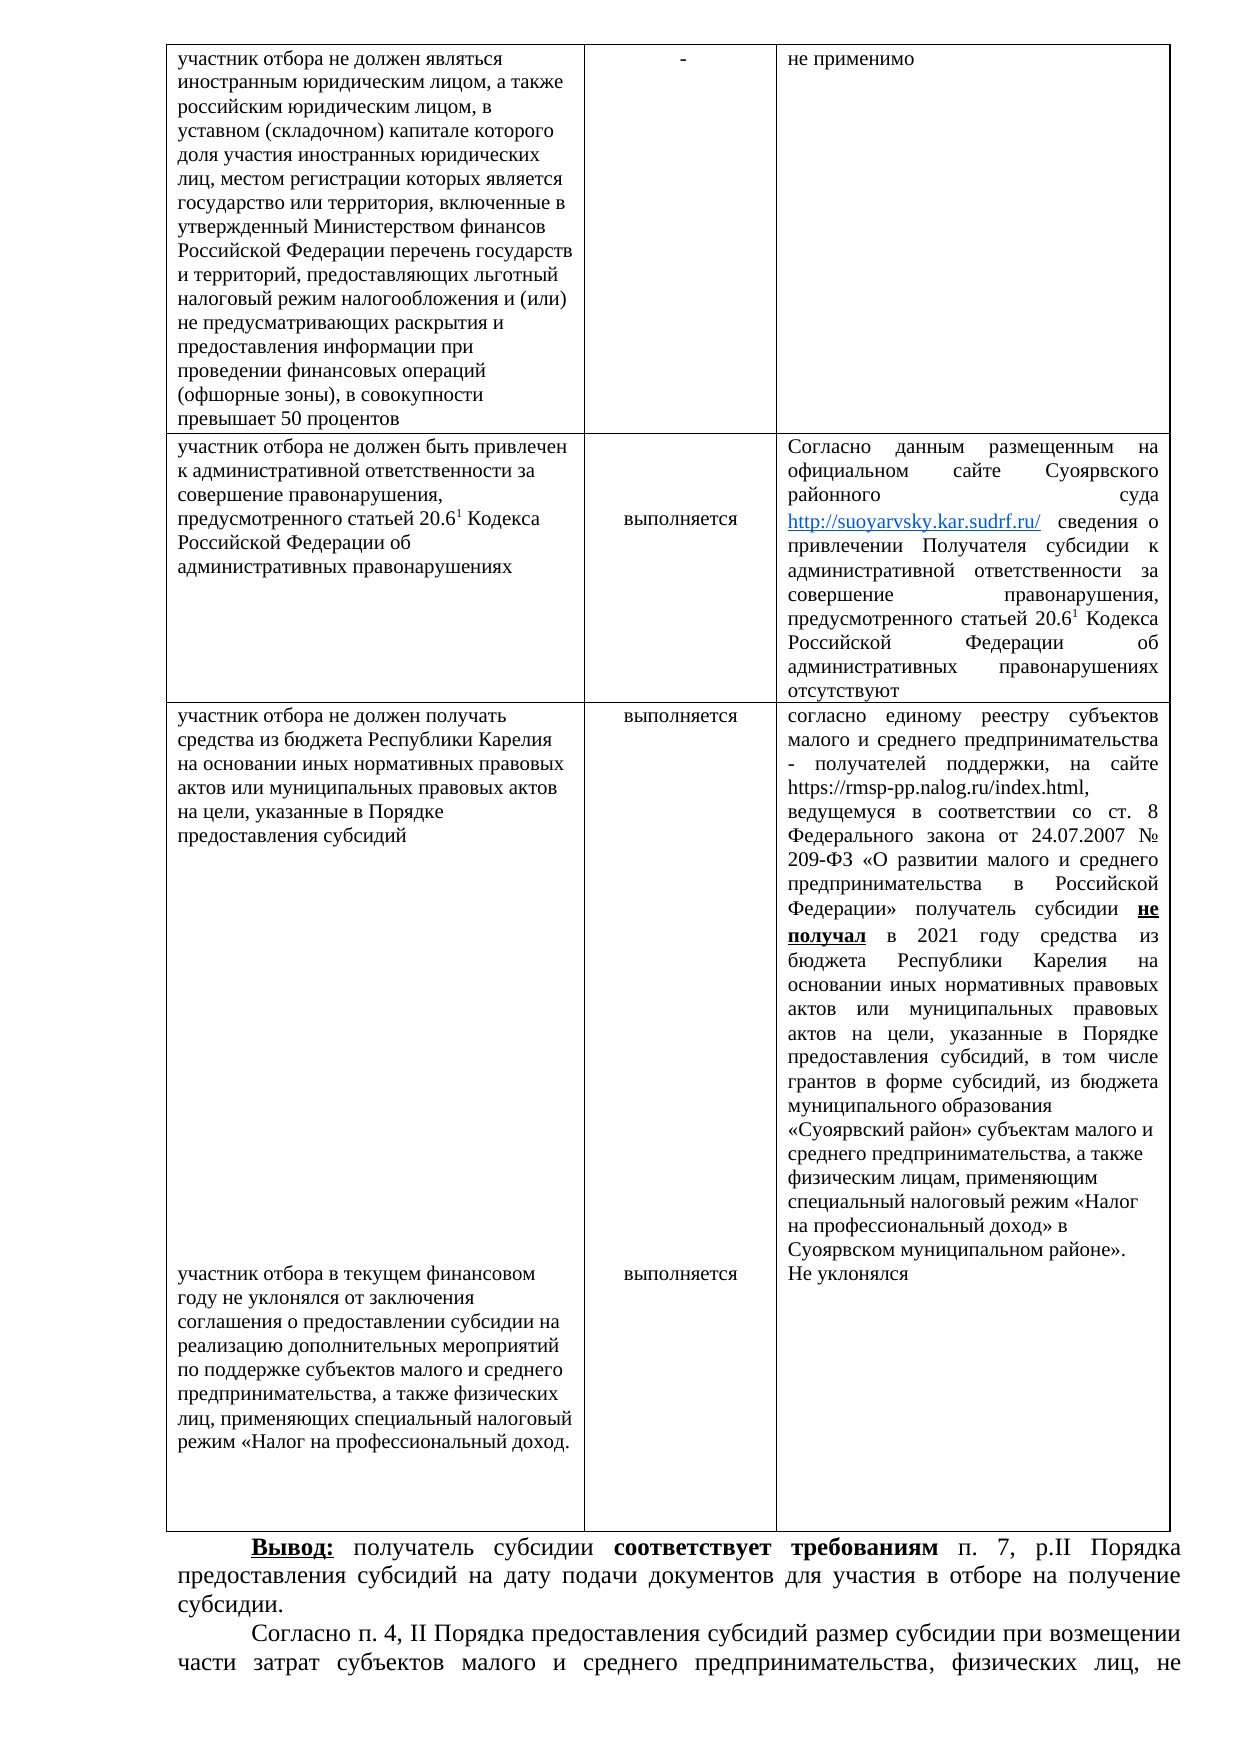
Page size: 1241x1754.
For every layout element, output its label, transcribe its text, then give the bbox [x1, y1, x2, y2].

table_cell участник отбора в текущем финансовом году не уклонялся от заключения соглашения о предоставлении субсидии на реализацию дополнительных мероприятий по поддержке субъектов малого и среднего предпринимательства, а также физических лиц, применяющих специальный налоговый режим «Налог на профессиональный доход. [167, 1261, 584, 1531]
table_cell - [585, 45, 776, 433]
table_cell выполняется [585, 703, 776, 1261]
table_cell согласно единому реестру субъектов малого и среднего предпринимательства - получателей поддержки, на сайте https://rmsp-pp.nalog.ru/index.html, ведущемуся в соответствии со ст. 8 Федерального закона от 24.07.2007 № 209-ФЗ «О развитии малого и среднего предпринимательства в Российской Федерации» получатель субсидии не получал в 2021 году средства из бюджета Республики Карелия на основании иных нормативных правовых актов или муниципальных правовых актов на цели, указанные в Порядке предоставления субсидий, в том числе грантов в форме субсидий, из бюджета муниципального образования «Суоярвский район» субъектам малого и среднего предпринимательства, а также физическим лицам, применяющим специальный налоговый режим «Налог на профессиональный доход» в Суоярвском муниципальном районе». [777, 703, 1169, 1261]
table_cell Не уклонялся [777, 1261, 1169, 1531]
table_cell выполняется [585, 434, 776, 702]
table_cell участник отбора не должен быть привлечен к административной ответственности за совершение правонарушения, предусмотренного статьей 20.61 Кодекса Российской Федерации об административных правонарушениях [167, 434, 584, 702]
table_cell выполняется [585, 1261, 776, 1531]
table_cell участник отбора не должен являться иностранным юридическим лицом, а также российским юридическим лицом, в уставном (складочном) капитале которого доля участия иностранных юридических лиц, местом регистрации которых является государство или территория, включенные в утвержденный Министерством финансов Российской Федерации перечень государств и территорий, предоставляющих льготный налоговый режим налогообложения и (или) не предусматривающих раскрытия и предоставления информации при проведении финансовых операций (офшорные зоны), в совокупности превышает 50 процентов [167, 45, 584, 433]
text Вывод: получатель субсидии соответствует требованиям п. 7, р.II Порядка предоставления субсидий на дату подачи документов для участия в отборе на получение субсидии. [177, 1532, 1181, 1618]
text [177, 1618, 1181, 1676]
table_cell участник отбора не должен получать средства из бюджета Республики Карелия на основании иных нормативных правовых актов или муниципальных правовых актов на цели, указанные в Порядке предоставления субсидий [167, 703, 584, 1261]
table_cell Согласно данным размещенным на официальном сайте Суоярвского районного суда http://suoyarvsky.kar.sudrf.ru/ сведения о привлечении Получателя субсидии к административной ответственности за совершение правонарушения, предусмотренного статьей 20.61 Кодекса Российской Федерации об административных правонарушениях отсутствуют [777, 434, 1169, 702]
table_cell не применимо [777, 45, 1169, 433]
